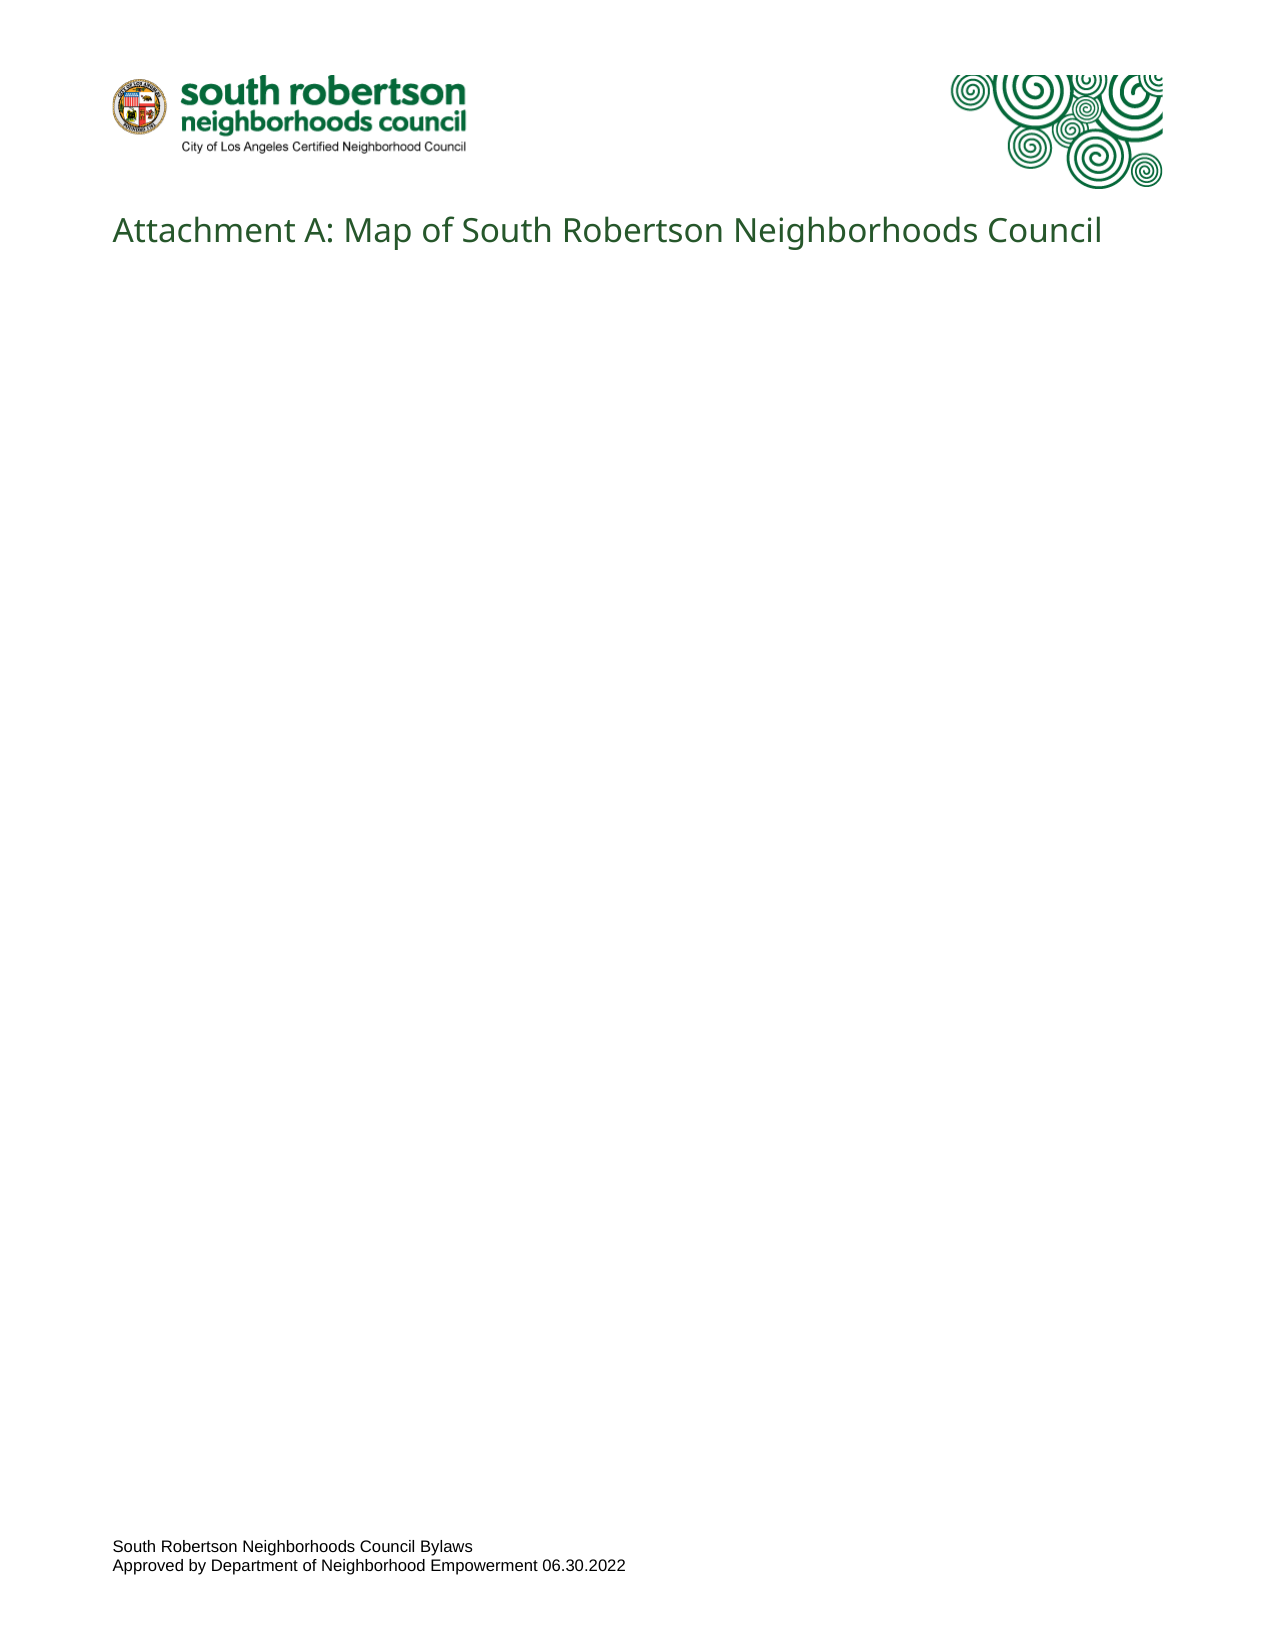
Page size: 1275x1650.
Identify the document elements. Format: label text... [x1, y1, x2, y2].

subtitle Attachment A: Map of South Robertson Neighborhoods Council [112, 207, 1162, 253]
picture [112, 75, 1163, 190]
